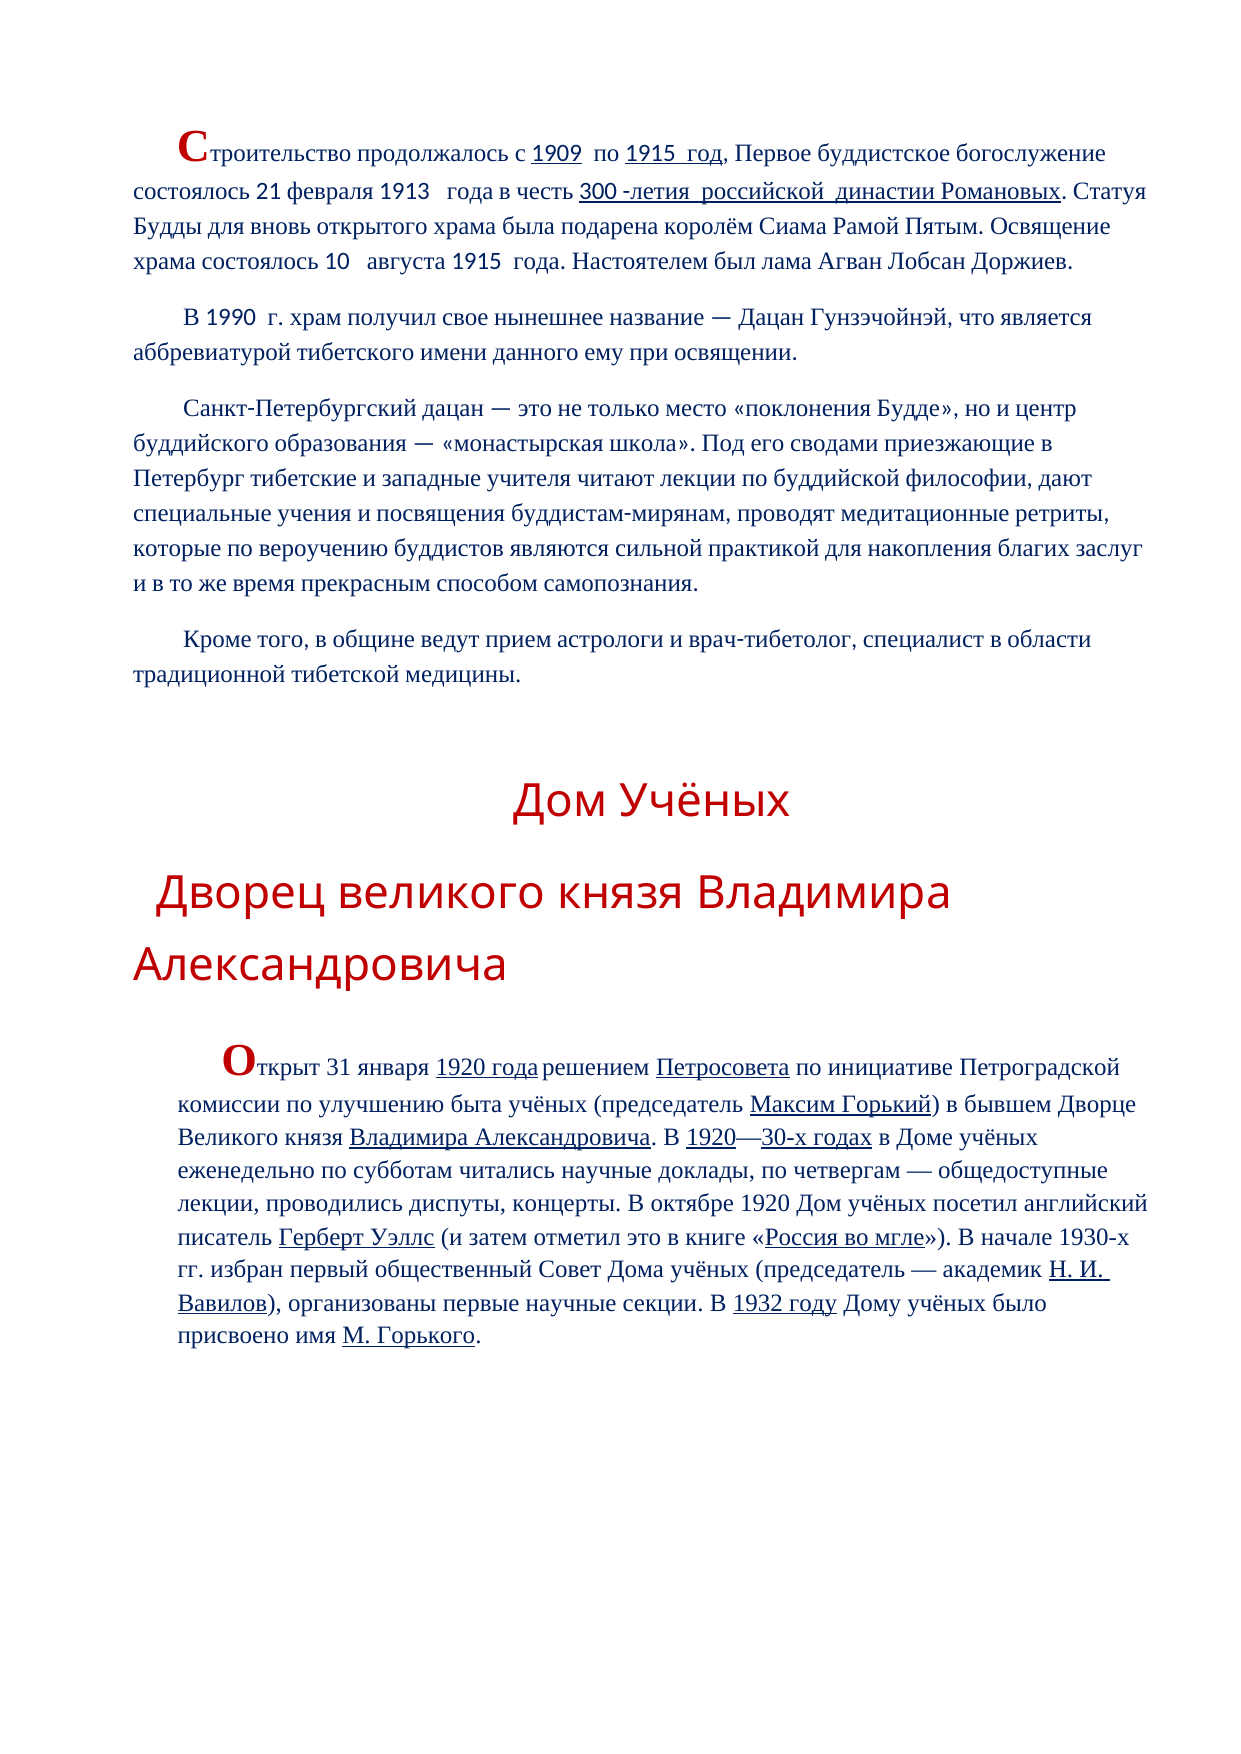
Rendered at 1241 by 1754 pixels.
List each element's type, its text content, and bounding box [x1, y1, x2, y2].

text Кроме того, в общине ведут прием астрологи и врач-тибетолог, специалист в области традиционной тибетской медицины. [133, 623, 1152, 688]
text В 1990 г. храм получил свое нынешнее название — Дацан Гунзэчойнэй, что является аббревиатурой тибетского имени данного ему при освящении. [133, 301, 1152, 367]
text Дом Учёных [133, 767, 1152, 830]
text Дворец великого князя Владимира Александровича [133, 860, 1152, 994]
text Санкт-Петербургский дацан — это не только место «поклонения Будде», но и центр буддийского образования — «монастырская школа». Под его сводами приезжающие в Петербург тибетские и западные учителя читают лекции по буддийской философии, дают специальные учения и посвящения буддистам-мирянам, проводят медитационные ретриты, которые по вероучению буддистов являются сильной практикой для накопления благих заслуг и в то же время прекрасным способом самопознания. [133, 392, 1152, 597]
text Строительство продолжалось с 1909 по 1915 год, Первое буддистское богослужение состоялось 21 февраля 1913 года в честь 300 -летия российской династии Романовых. Статуя Будды для вновь открытого храма была подарена королём Сиама Рамой Пятым. Освящение храма состоялось 10 августа 1915 года. Настоятелем был лама Агван Лобсан Доржиев. [133, 118, 1152, 276]
text Открыт 31 января 1920 года решением Петросовета по инициативе Петроградской комиссии по улучшению быта учёных (председатель Максим Горький) в бывшем Дворце Великого князя Владимира Александровича. В 1920—30-х годах в Доме учёных еженедельно по субботам читались научные доклады, по четвергам — общедоступные лекции, проводились диспуты, концерты. В октябре 1920 Дом учёных посетил английский писатель Герберт Уэллс (и затем отметил это в книге «Россия во мгле»). В начале 1930-х гг. избран первый общественный Совет Дома учёных (председатель — академик Н. И. Вавилов), организованы первые научные секции. В 1932 году Дому учёных было присвоено имя М. Горького. [177, 1032, 1152, 1349]
